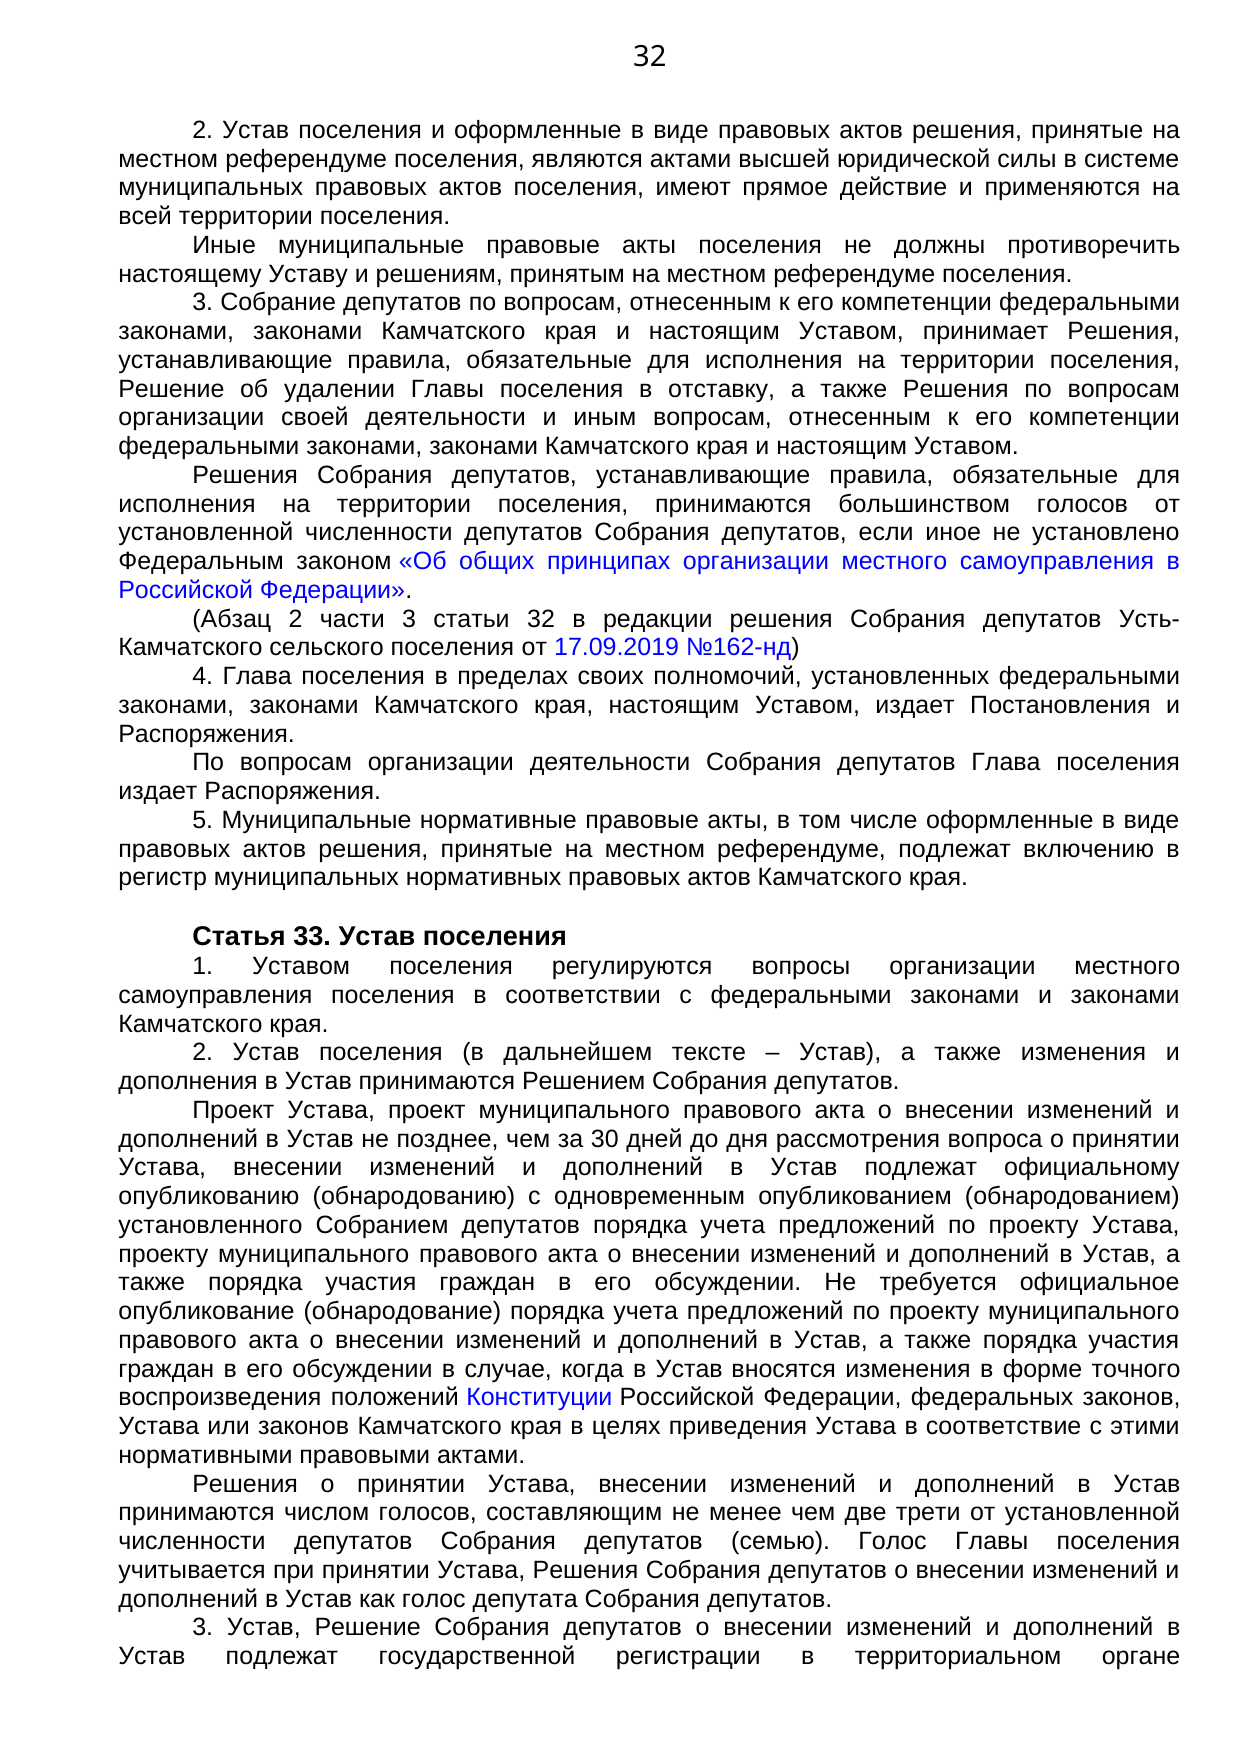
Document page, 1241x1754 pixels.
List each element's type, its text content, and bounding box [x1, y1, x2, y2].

text 2. Устав поселения и оформленные в виде правовых актов решения, принятые на местном референдуме поселения, являются актами высшей юридической силы в системе муниципальных правовых актов поселения, имеют прямое действие и применяются на всей территории поселения. [118, 115, 1181, 230]
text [118, 1612, 1181, 1670]
text Решения Собрания депутатов, устанавливающие правила, обязательные для исполнения на территории поселения, принимаются большинством голосов от установленной численности депутатов Собрания депутатов, если иное не установлено Федеральным законом «Об общих принципах организации местного самоуправления в Российской Федерации». [118, 460, 1181, 603]
text Иные муниципальные правовые акты поселения не должны противоречить настоящему Уставу и решениям, принятым на местном референдуме поселения. [118, 230, 1181, 287]
text Проект Устава, проект муниципального правового акта о внесении изменений и дополнений в Устав не позднее, чем за 30 дней до дня рассмотрения вопроса о принятии Устава, внесении изменений и дополнений в Устав подлежат официальному опубликованию (обнародованию) с одновременным опубликованием (обнародованием) установленного Собранием депутатов порядка учета предложений по проекту Устава, проекту муниципального правового акта о внесении изменений и дополнений в Устав, а также порядка участия граждан в его обсуждении. Не требуется официальное опубликование (обнародование) порядка учета предложений по проекту муниципального правового акта о внесении изменений и дополнений в Устав, а также порядка участия граждан в его обсуждении в случае, когда в Устав вносятся изменения в форме точного воспроизведения положений Конституции Российской Федерации, федеральных законов, Устава или законов Камчатского края в целях приведения Устава в соответствие с этими нормативными правовыми актами. [118, 1095, 1181, 1468]
text 2. Устав поселения (в дальнейшем тексте – Устав), а также изменения и дополнения в Устав принимаются Решением Собрания депутатов. [118, 1037, 1181, 1095]
text (Абзац 2 части 3 статьи 32 в редакции решения Собрания депутатов Усть-Камчатского сельского поселения от 17.09.2019 №162-нд) [118, 603, 1181, 661]
text 3. Собрание депутатов по вопросам, отнесенным к его компетенции федеральными законами, законами Камчатского края и настоящим Уставом, принимает Решения, устанавливающие правила, обязательные для исполнения на территории поселения, Решение об удалении Главы поселения в отставку, а также Решения по вопросам организации своей деятельности и иным вопросам, отнесенным к его компетенции федеральными законами, законами Камчатского края и настоящим Уставом. [118, 287, 1181, 460]
text 5. Муниципальные нормативные правовые акты, в том числе оформленные в виде правовых актов решения, принятые на местном референдуме, подлежат включению в регистр муниципальных нормативных правовых актов Камчатского края. [118, 805, 1181, 891]
text По вопросам организации деятельности Собрания депутатов Глава поселения издает Распоряжения. [118, 747, 1181, 805]
text Решения о принятии Устава, внесении изменений и дополнений в Устав принимаются числом голосов, составляющим не менее чем две трети от установленной численности депутатов Собрания депутатов (семью). Голос Главы поселения учитывается при принятии Устава, Решения Собрания депутатов о внесении изменений и дополнений в Устав как голос депутата Собрания депутатов. [118, 1468, 1181, 1612]
text Статья 33. Устав поселения [118, 920, 1181, 951]
text 4. Глава поселения в пределах своих полномочий, установленных федеральными законами, законами Камчатского края, настоящим Уставом, издает Постановления и Распоряжения. [118, 661, 1181, 747]
text 1. Уставом поселения регулируются вопросы организации местного самоуправления поселения в соответствии с федеральными законами и законами Камчатского края. [118, 951, 1181, 1037]
